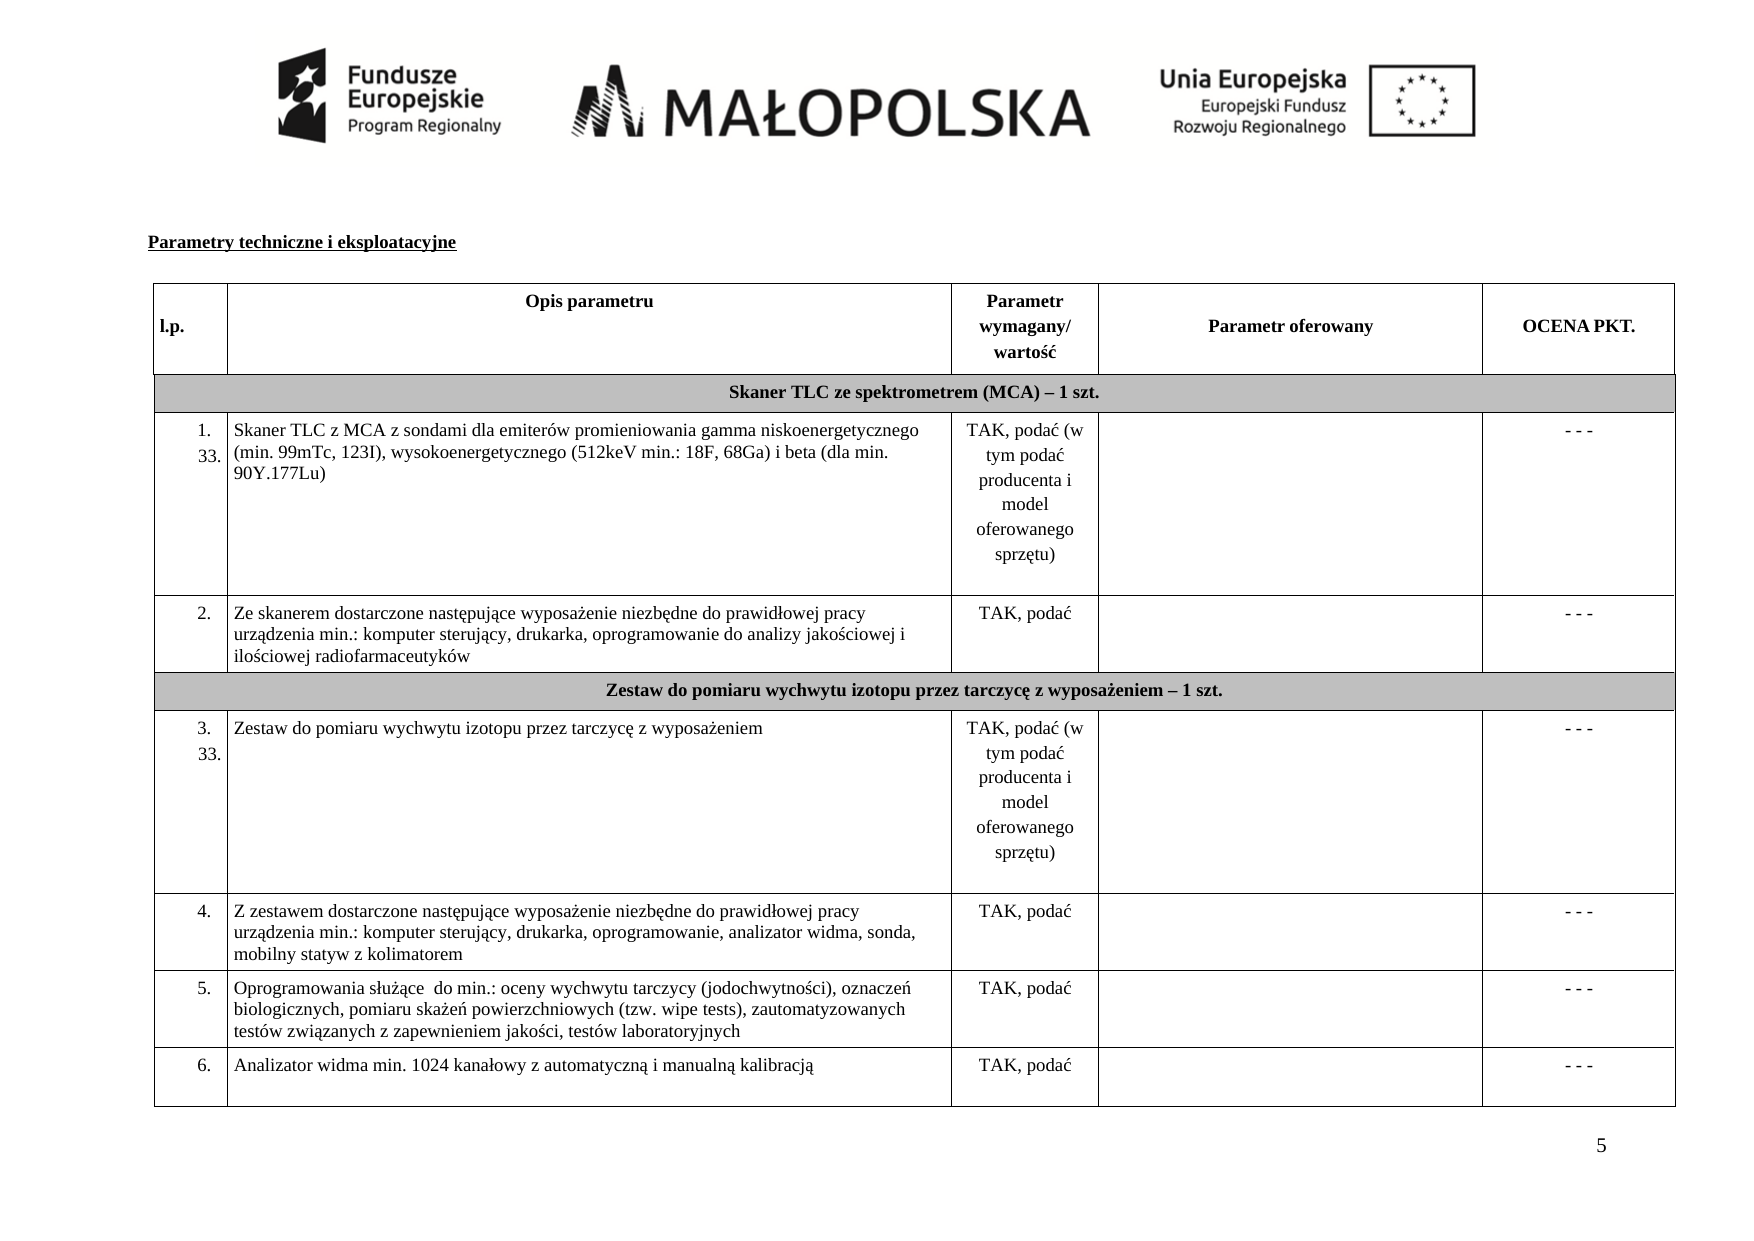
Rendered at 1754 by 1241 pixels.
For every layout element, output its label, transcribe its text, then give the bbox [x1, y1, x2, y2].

table_cell [155, 894, 227, 970]
table_header Parametr oferowany [1099, 284, 1482, 374]
table_cell [155, 596, 227, 672]
table_cell [155, 1048, 227, 1106]
text Parametry techniczne i eksploatacyjne [148, 231, 1606, 253]
table_cell Analizator widma min. 1024 kanałowy z automatyczną i manualną kalibracją [228, 1048, 951, 1106]
table_cell - - - [1483, 595, 1675, 672]
table_header Parametr wymagany/ wartość [952, 284, 1098, 374]
table_cell TAK, podać [952, 971, 1098, 1047]
table_cell 33. [155, 711, 227, 893]
table_cell TAK, podać [952, 596, 1098, 672]
table_cell - - - [1483, 970, 1675, 1047]
table_cell Skaner TLC ze spektrometrem (MCA) – 1 szt. [155, 375, 1675, 412]
table_cell Zestaw do pomiaru wychwytu izotopu przez tarczycę z wyposażeniem – 1 szt. [155, 672, 1675, 710]
table_cell [1099, 1048, 1482, 1106]
table_cell - - - [1483, 893, 1675, 970]
table_cell Ze skanerem dostarczone następujące wyposażenie niezbędne do prawidłowej pracy urządzenia min.: komputer sterujący, drukarka, oprogramowanie do analizy jakościowej i ilościowej radiofarmaceutyków [228, 596, 951, 672]
table_cell Zestaw do pomiaru wychwytu izotopu przez tarczycę z wyposażeniem [228, 711, 951, 893]
table_cell [1099, 711, 1482, 893]
table_cell [1099, 894, 1482, 970]
table_cell TAK, podać [952, 1048, 1098, 1106]
table_cell TAK, podać (w tym podać producenta i model oferowanego sprzętu) [952, 711, 1098, 893]
table_cell Oprogramowania służące do min.: oceny wychwytu tarczycy (jodochwytności), oznaczeń biologicznych, pomiaru skażeń powierzchniowych (tzw. wipe tests), zautomatyzowanych testów związanych z zapewnieniem jakości, testów laboratoryjnych [228, 971, 951, 1047]
table_cell - - - [1483, 412, 1675, 595]
table_cell TAK, podać (w tym podać producenta i model oferowanego sprzętu) [952, 413, 1098, 595]
table_cell [155, 971, 227, 1047]
table_header OCENA PKT. [1483, 284, 1674, 374]
table_cell Skaner TLC z MCA z sondami dla emiterów promieniowania gamma niskoenergetycznego (min. 99mTc, 123I), wysokoenergetycznego (512keV min.: 18F, 68Ga) i beta (dla min. 90Y.177Lu) [228, 413, 951, 595]
table_header Opis parametru [228, 284, 951, 374]
table_cell TAK, podać [952, 894, 1098, 970]
table_cell [1099, 596, 1482, 672]
table_header l.p. [154, 284, 227, 374]
table_cell [1099, 413, 1482, 595]
table_cell - - - [1483, 710, 1675, 893]
table_cell 33. [155, 413, 227, 595]
table_cell [1099, 971, 1482, 1047]
table_cell - - - [1483, 1047, 1675, 1106]
table_cell Z zestawem dostarczone następujące wyposażenie niezbędne do prawidłowej pracy urządzenia min.: komputer sterujący, drukarka, oprogramowanie, analizator widma, sonda, mobilny statyw z kolimatorem [228, 894, 951, 970]
picture [255, 25, 1499, 167]
